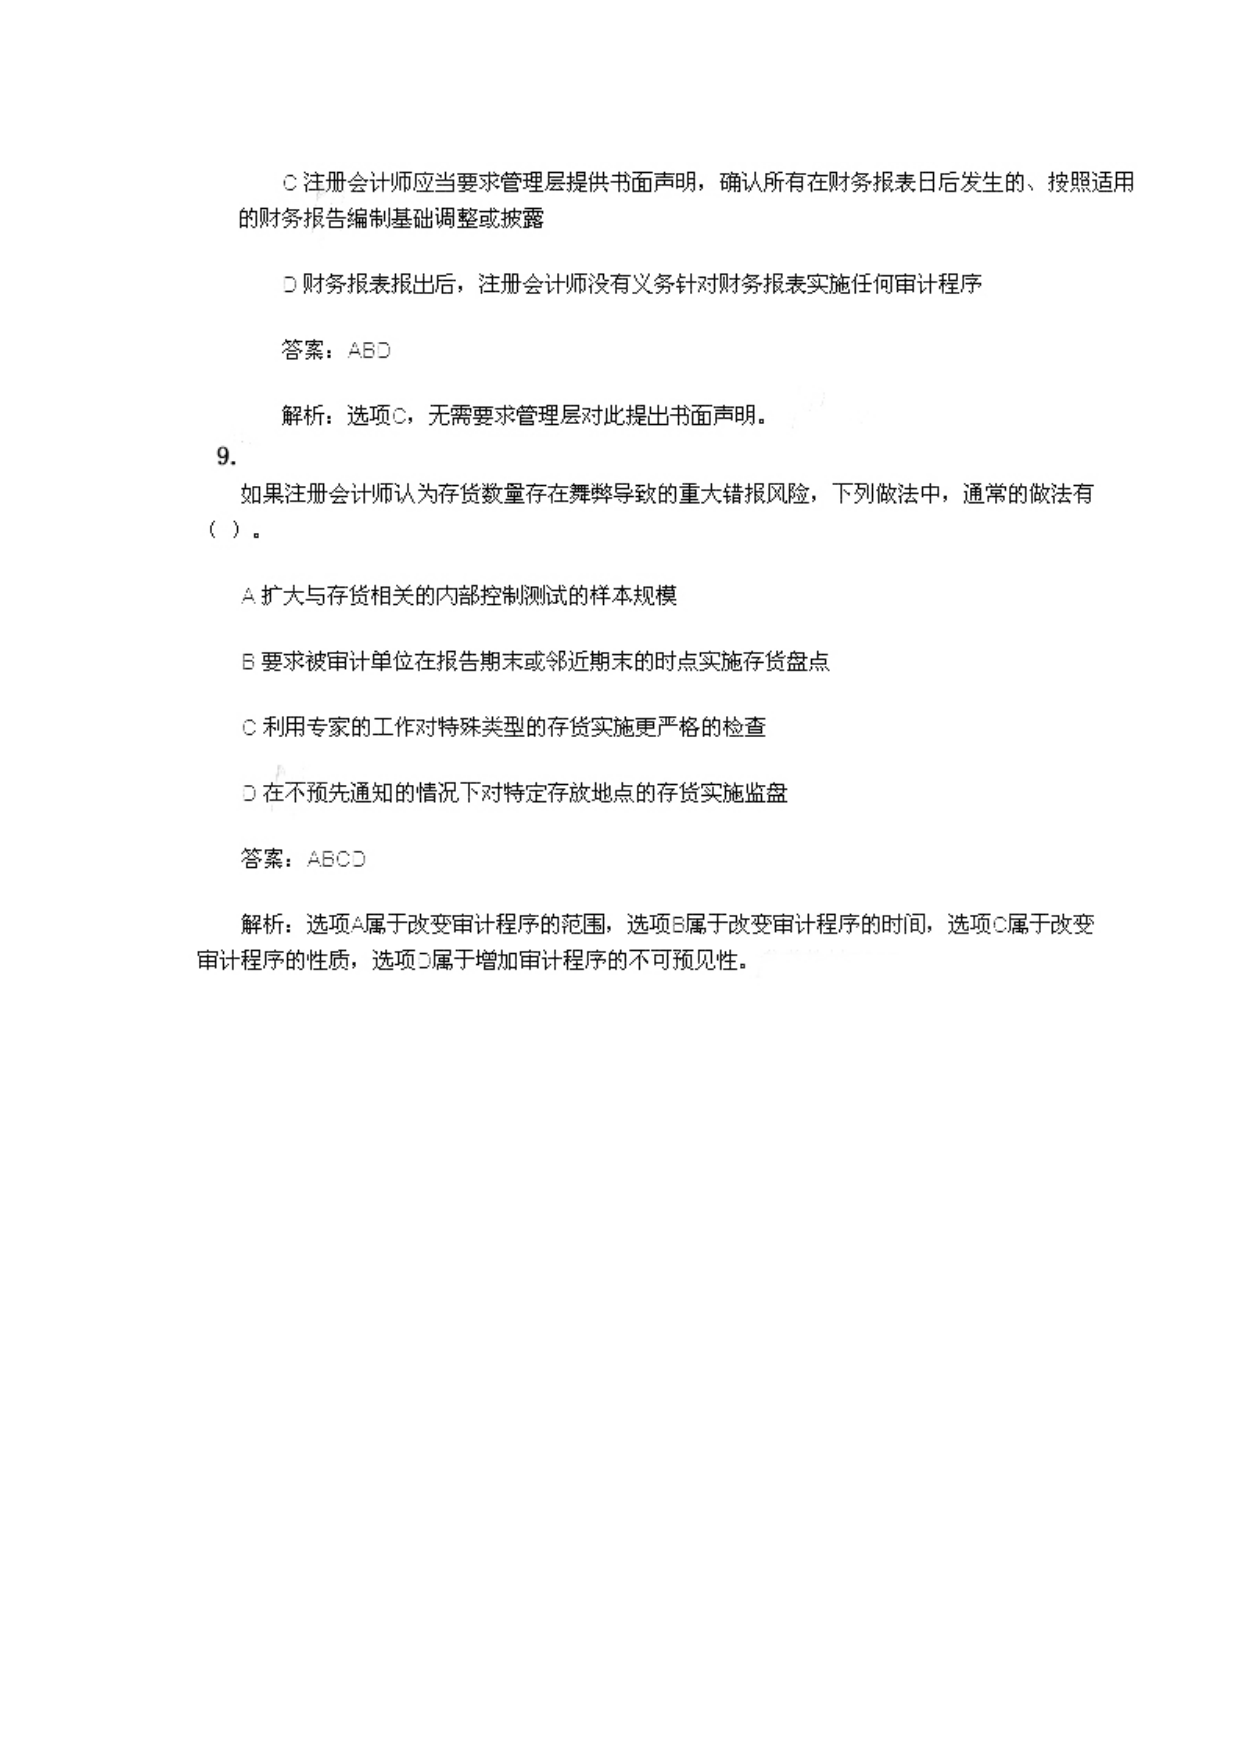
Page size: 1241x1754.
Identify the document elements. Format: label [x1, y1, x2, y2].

picture [187, 162, 1141, 1000]
